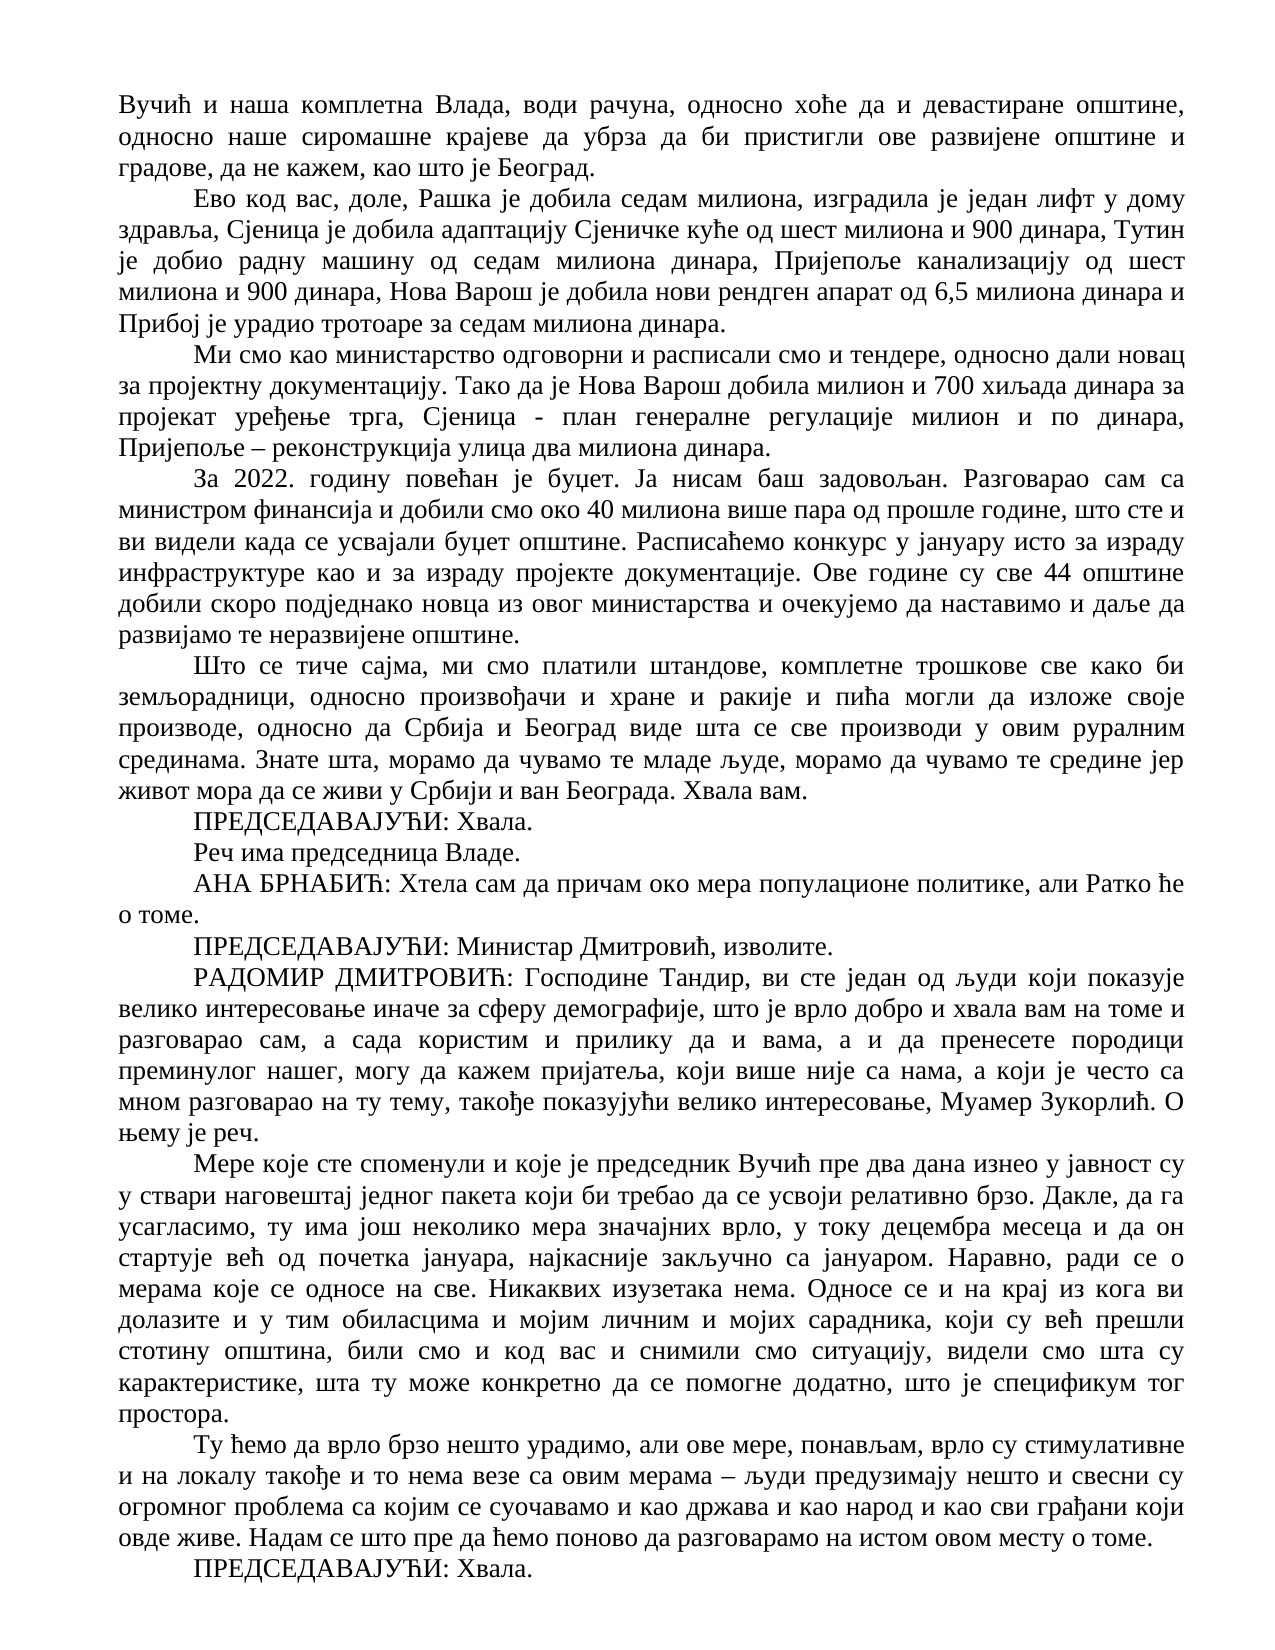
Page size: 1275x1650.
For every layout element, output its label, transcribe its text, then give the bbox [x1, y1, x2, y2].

text РАДОМИР ДМИТРОВИЋ: Господине Тандир, ви сте један од људи који показује велико интересовање иначе за сферу демографије, што је врло добро и хвала вам на томе и разговарао сам, а сада користим и прилику да и вама, а и да пренесете породици преминулог нашег, могу да кажем пријатеља, који више није са нама, а који је често са мном разговарао на ту тему, такође показујући велико интересовање, Муамер Зукорлић. О њему је реч. [118, 961, 1186, 1148]
text АНА БРНАБИЋ: Хтела сам да причам око мера популационе политике, али Ратко ће о томе. [118, 867, 1186, 929]
text Реч има председница Владе. [118, 836, 1186, 867]
text Мере које сте споменули и које је председник Вучић пре два дана изнео у јавност су у ствари наговештај једног пакета који би требао да се усвоји релативно брзо. Дакле, да га усагласимо, ту има још неколико мера значајних врло, у току децембра месеца и да он стартује већ од почетка јануара, најкасније закључно са јануаром. Наравно, ради се о мерама које се односе на све. Никаквих изузетака нема. Односе се и на крај из кога ви долазите и у тим обиласцима и мојим личним и мојих сарадника, који су већ прешли стотину општина, били смо и код вас и снимили смо ситуацију, видели смо шта су карактеристике, шта ту може конкретно да се помогне додатно, што је спецификум тог простора. [118, 1148, 1186, 1428]
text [118, 89, 1186, 182]
text Ту ћемо да врло брзо нешто урадимо, али ове мере, понављам, врло су стимулативне и на локалу такође и то нема везе са овим мерама – људи предузимају нешто и свесни су огромног проблема са којим се суочавамо и као држава и као народ и као сви грађани који овде живе. Надам се што пре да ћемо поново да разговарамо на истом овом месту о томе. [118, 1428, 1186, 1552]
text Што се тиче сајма, ми смо платили штандове, комплетне трошкове све како би земљорадници, односно произвођачи и хране и ракије и пића могли да изложе своје производе, односно да Србија и Београд виде шта се све производи у овим руралним срединама. Знате шта, морамо да чувамо те младе људе, морамо да чувамо те средине јер живот мора да се живи у Србији и ван Београда. Хвала вам. [118, 649, 1186, 805]
text Ево код вас, доле, Рашка је добила седам милиона, изградила је један лифт у дому здравља, Сјеница је добила адаптацију Сјеничке куће од шест милиона и 900 динара, Тутин је добио радну машину од седам милиона динара, Пријепоље канализацију од шест милиона и 900 динара, Нова Варош је добила нови рендген апарат од 6,5 милиона динара и Прибој је урадио тротоаре за седам милиона динара. [118, 182, 1186, 338]
text За 2022. годину повећан је буџет. Ја нисам баш задовољан. Разговарао сам са министром финансија и добили смо око 40 милиона више пара од прошле године, што сте и ви видели када се усвајали буџет општине. Расписаћемо конкурс у јануару исто за израду инфраструктуре као и за израду пројекте документације. Ове године су све 44 општине добили скоро подједнако новца из овог министарства и очекујемо да наставимо и даље да развијамо те неразвијене општине. [118, 462, 1186, 649]
text ПРЕДСЕДАВАЈУЋИ: Хвала. [118, 1552, 1186, 1584]
text ПРЕДСЕДАВАЈУЋИ: Хвала. [118, 805, 1186, 836]
text ПРЕДСЕДАВАЈУЋИ: Министар Дмитровић, изволите. [118, 929, 1186, 961]
text Ми смо као министарство одговорни и расписали смо и тендере, односно дали новац за пројектну документацију. Тако да је Нова Варош добила милион и 700 хиљада динара за пројекат уређење трга, Сјеница - план генералне регулације милион и по динара, Пријепоље – реконструкција улица два милиона динара. [118, 338, 1186, 462]
